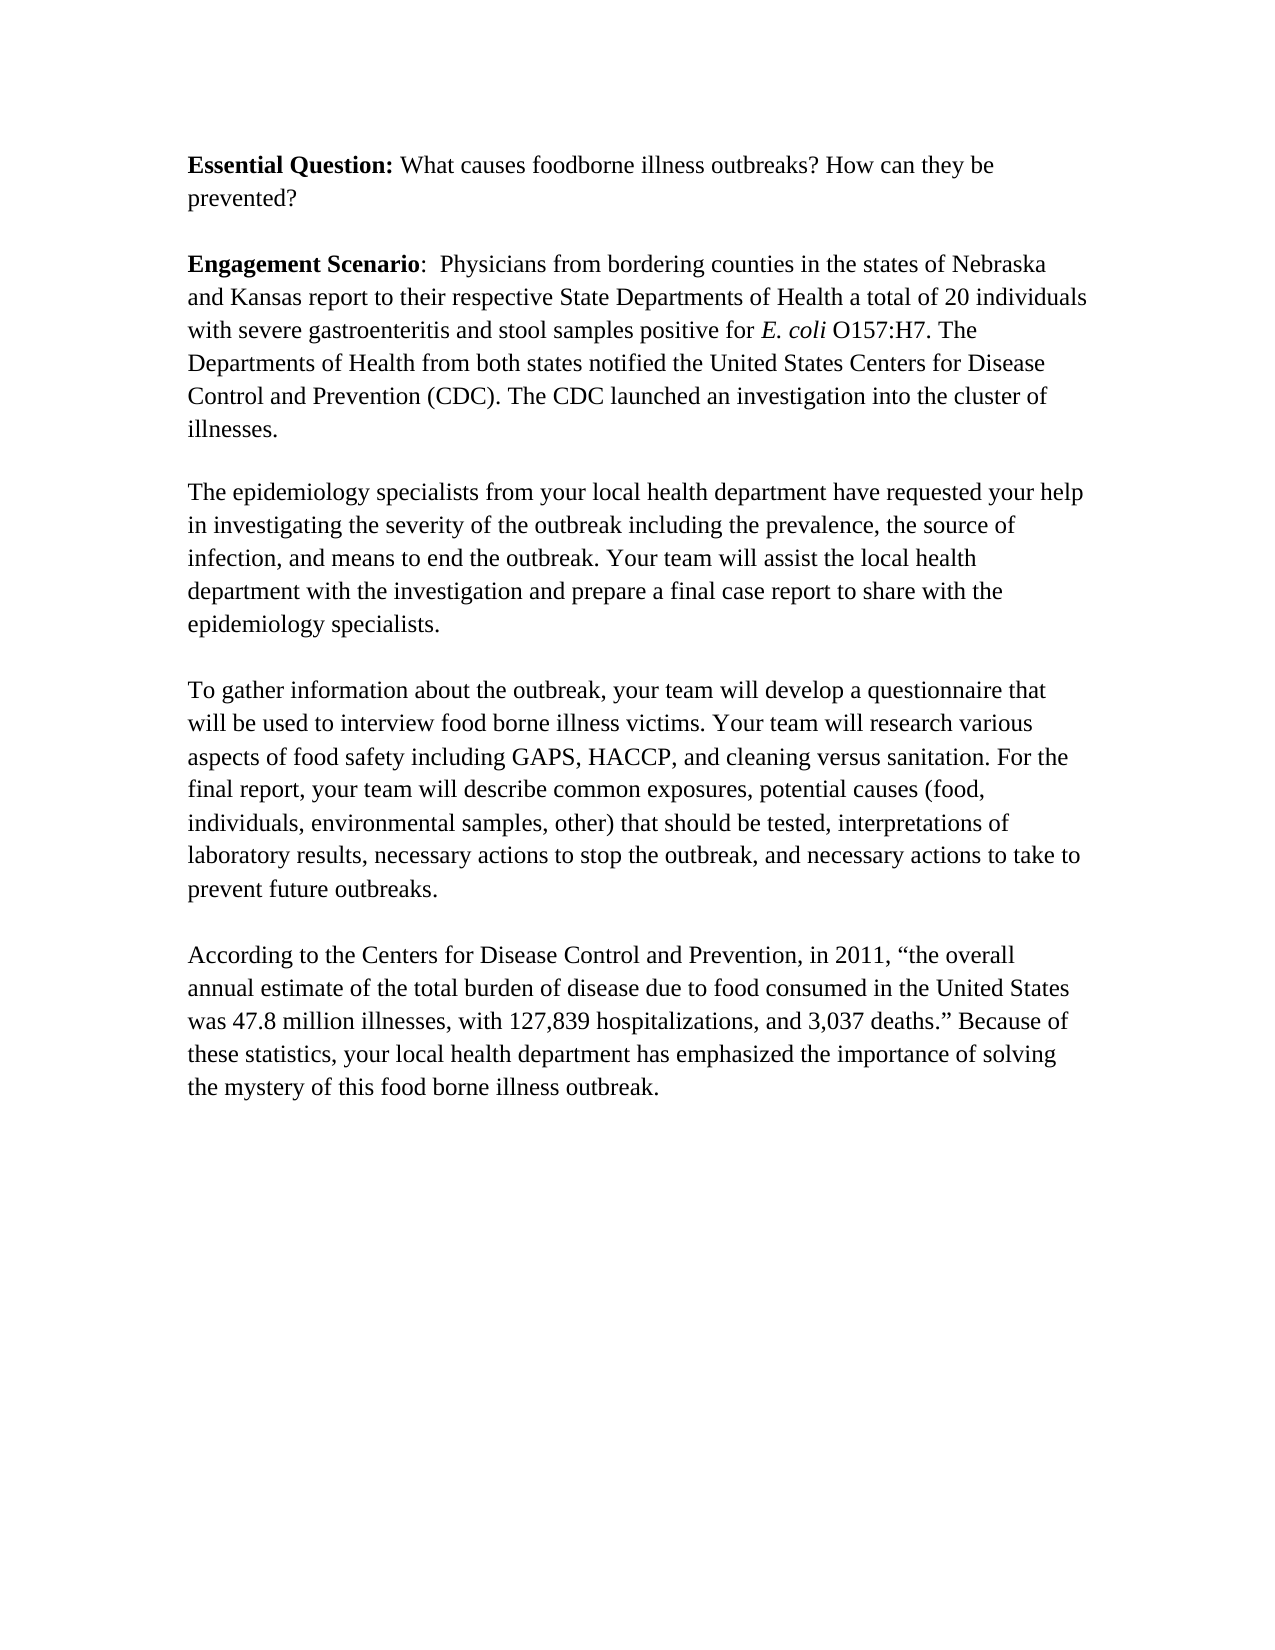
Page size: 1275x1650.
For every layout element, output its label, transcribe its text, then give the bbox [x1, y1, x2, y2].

text Essential Question: What causes foodborne illness outbreaks? How can they be prevented? [187, 150, 1087, 212]
text According to the Centers for Disease Control and Prevention, in 2011, “the overall annual estimate of the total burden of disease due to food consumed in the United States was 47.8 million illnesses, with 127,839 hospitalizations, and 3,037 deaths.” Because of these statistics, your local health department has emphasized the importance of solving the mystery of this food borne illness outbreak. [187, 940, 1087, 1101]
text Engagement Scenario: Physicians from bordering counties in the states of Nebraska and Kansas report to their respective State Departments of Health a total of 20 individuals with severe gastroenteritis and stool samples positive for E. coli O157:H7. The Departments of Health from both states notified the United States Centers for Disease Control and Prevention (CDC). The CDC launched an investigation into the cluster of illnesses. [187, 249, 1087, 443]
text The epidemiology specialists from your local health department have requested your help in investigating the severity of the outbreak including the prevalence, the source of infection, and means to end the outbreak. Your team will assist the local health department with the investigation and prepare a final case report to share with the epidemiology specialists. [187, 477, 1087, 638]
text To gather information about the outbreak, your team will develop a questionnaire that will be used to interview food borne illness victims. Your team will research various aspects of food safety including GAPS, HACCP, and cleaning versus sanitation. For the final report, your team will describe common exposures, potential causes (food, individuals, environmental samples, other) that should be tested, interpretations of laboratory results, necessary actions to stop the outbreak, and necessary actions to take to prevent future outbreaks. [187, 676, 1087, 902]
